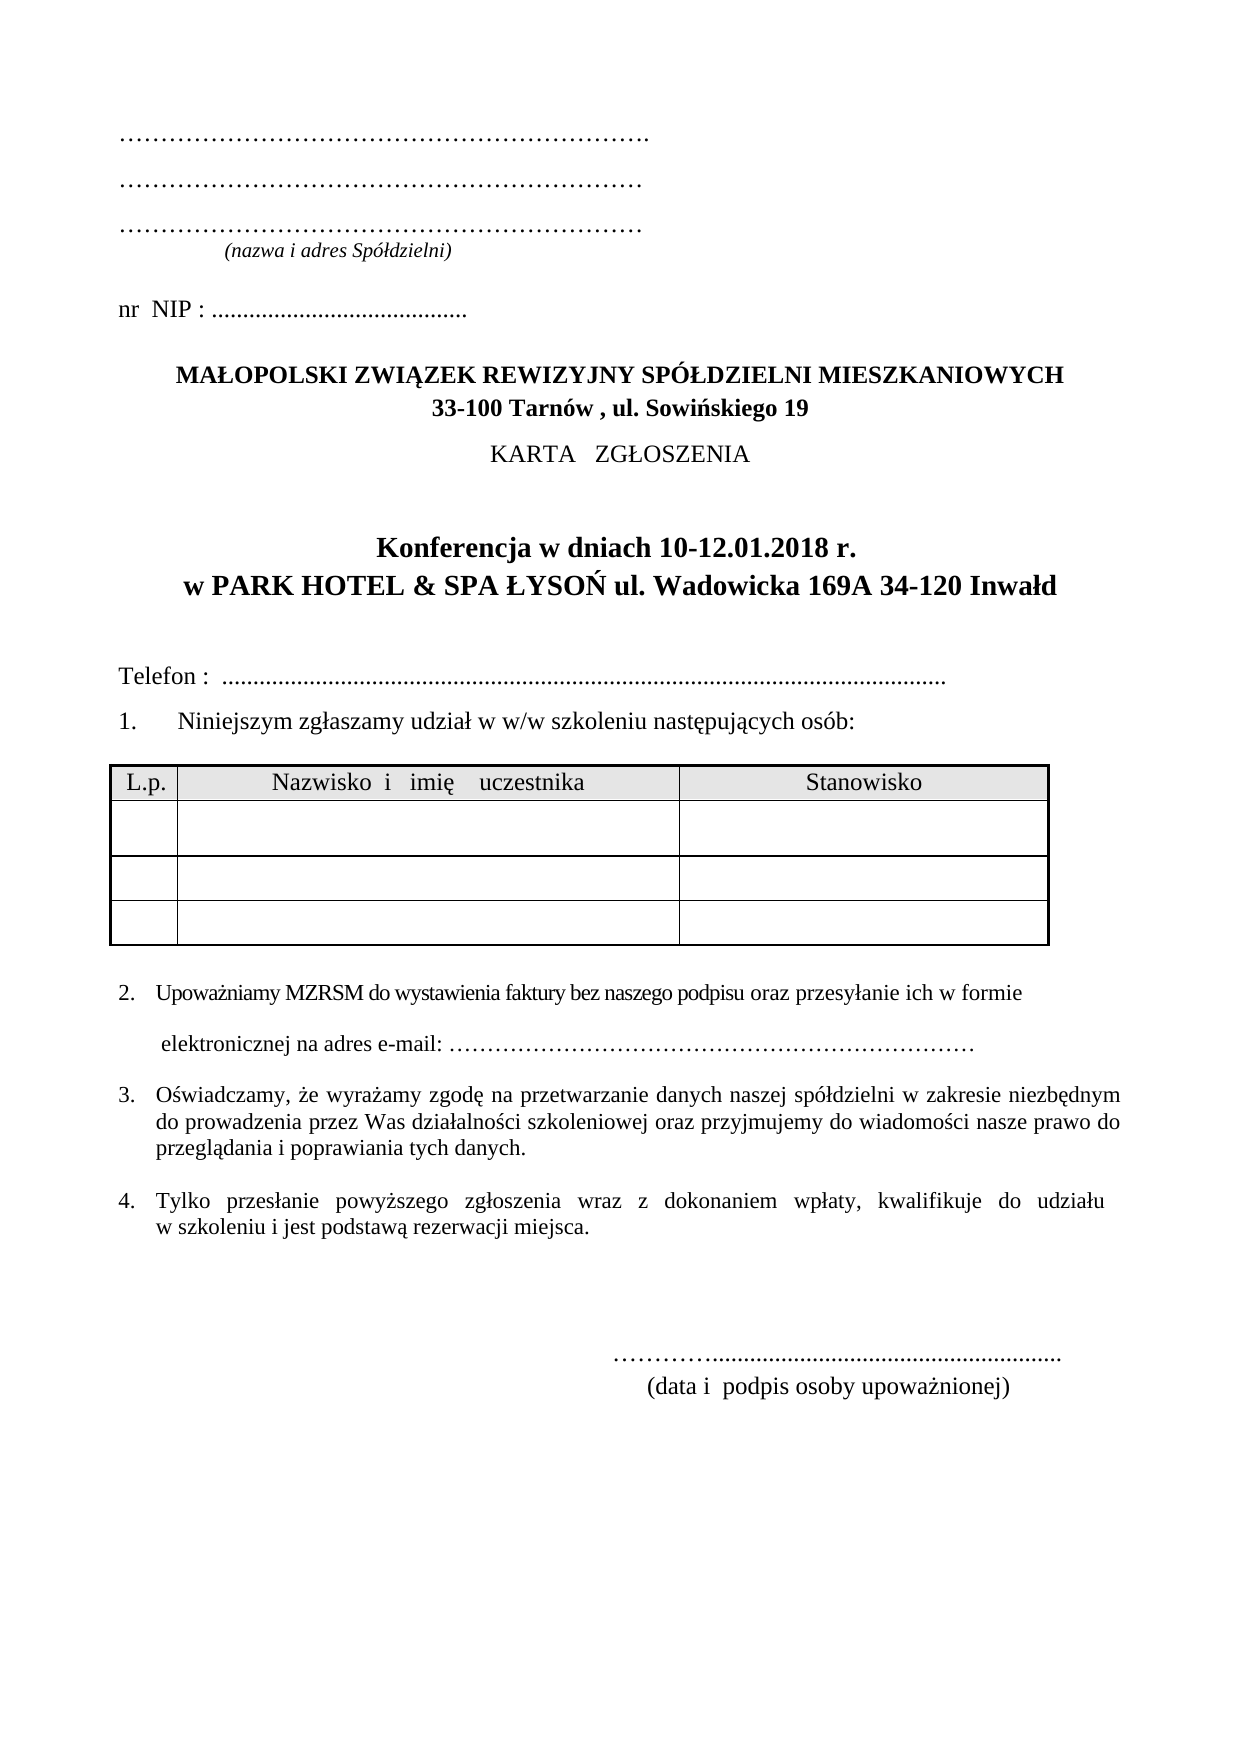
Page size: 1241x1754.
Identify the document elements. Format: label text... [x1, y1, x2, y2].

text elektronicznej na adres e-mail: …………………………………………………………… [155, 1030, 1122, 1056]
list Niniejszym zgłaszamy udział w w/w szkoleniu następujących osób: [118, 706, 1122, 735]
table_cell [178, 901, 679, 944]
table_header Nazwisko i imię uczestnika [178, 767, 679, 799]
table_cell [680, 901, 1047, 944]
text nr NIP : ......................................... [118, 294, 1122, 323]
list Upoważniamy MZRSM do wystawienia faktury bez naszego podpisu oraz przesyłanie ich w formie [118, 979, 1122, 1005]
table_cell [112, 801, 177, 855]
text ………………………………………………………. [118, 118, 1122, 147]
table_cell [680, 857, 1047, 899]
table_cell [112, 901, 177, 944]
text MAŁOPOLSKI ZWIĄZEK REWIZYJNY SPÓŁDZIELNI MIESZKANIOWYCH [118, 360, 1122, 389]
text Konferencja w dniach 10-12.01.2018 r. w PARK HOTEL & SPA ŁYSOŃ ul. Wadowicka 169A 34-120 Inwałd [118, 530, 1122, 602]
table_cell [680, 801, 1047, 855]
list Tylko przesłanie powyższego zgłoszenia wraz z dokonaniem wpłaty, kwalifikuje do udziału w szkoleniu i jest podstawą rezerwacji miejsca. [118, 1187, 1122, 1239]
text …………........................................................ [156, 1338, 1122, 1366]
text (data i podpis osoby upoważnionej) [118, 1371, 1122, 1399]
list Oświadczamy, że wyrażamy zgodę na przetwarzanie danych naszej spółdzielni w zakresie niezbędnym do prowadzenia przez Was działalności szkoleniowej oraz przyjmujemy do wiadomości nasze prawo do przeglądania i poprawiania tych danych. [118, 1081, 1122, 1160]
table_cell [178, 801, 679, 855]
text 33-100 Tarnów , ul. Sowińskiego 19 [118, 393, 1122, 422]
text (nazwa i adres Spółdzielni) [118, 238, 1122, 262]
text ……………………………………………………… [118, 164, 1122, 192]
text Telefon : .................................................................................................................... [118, 661, 1122, 689]
table_cell [178, 857, 679, 899]
table_header Stanowisko [680, 767, 1047, 799]
text KARTA ZGŁOSZENIA [118, 439, 1122, 467]
table_header L.p. [112, 767, 177, 799]
text ……………………………………………………… [118, 209, 1122, 238]
table_cell [112, 857, 177, 899]
